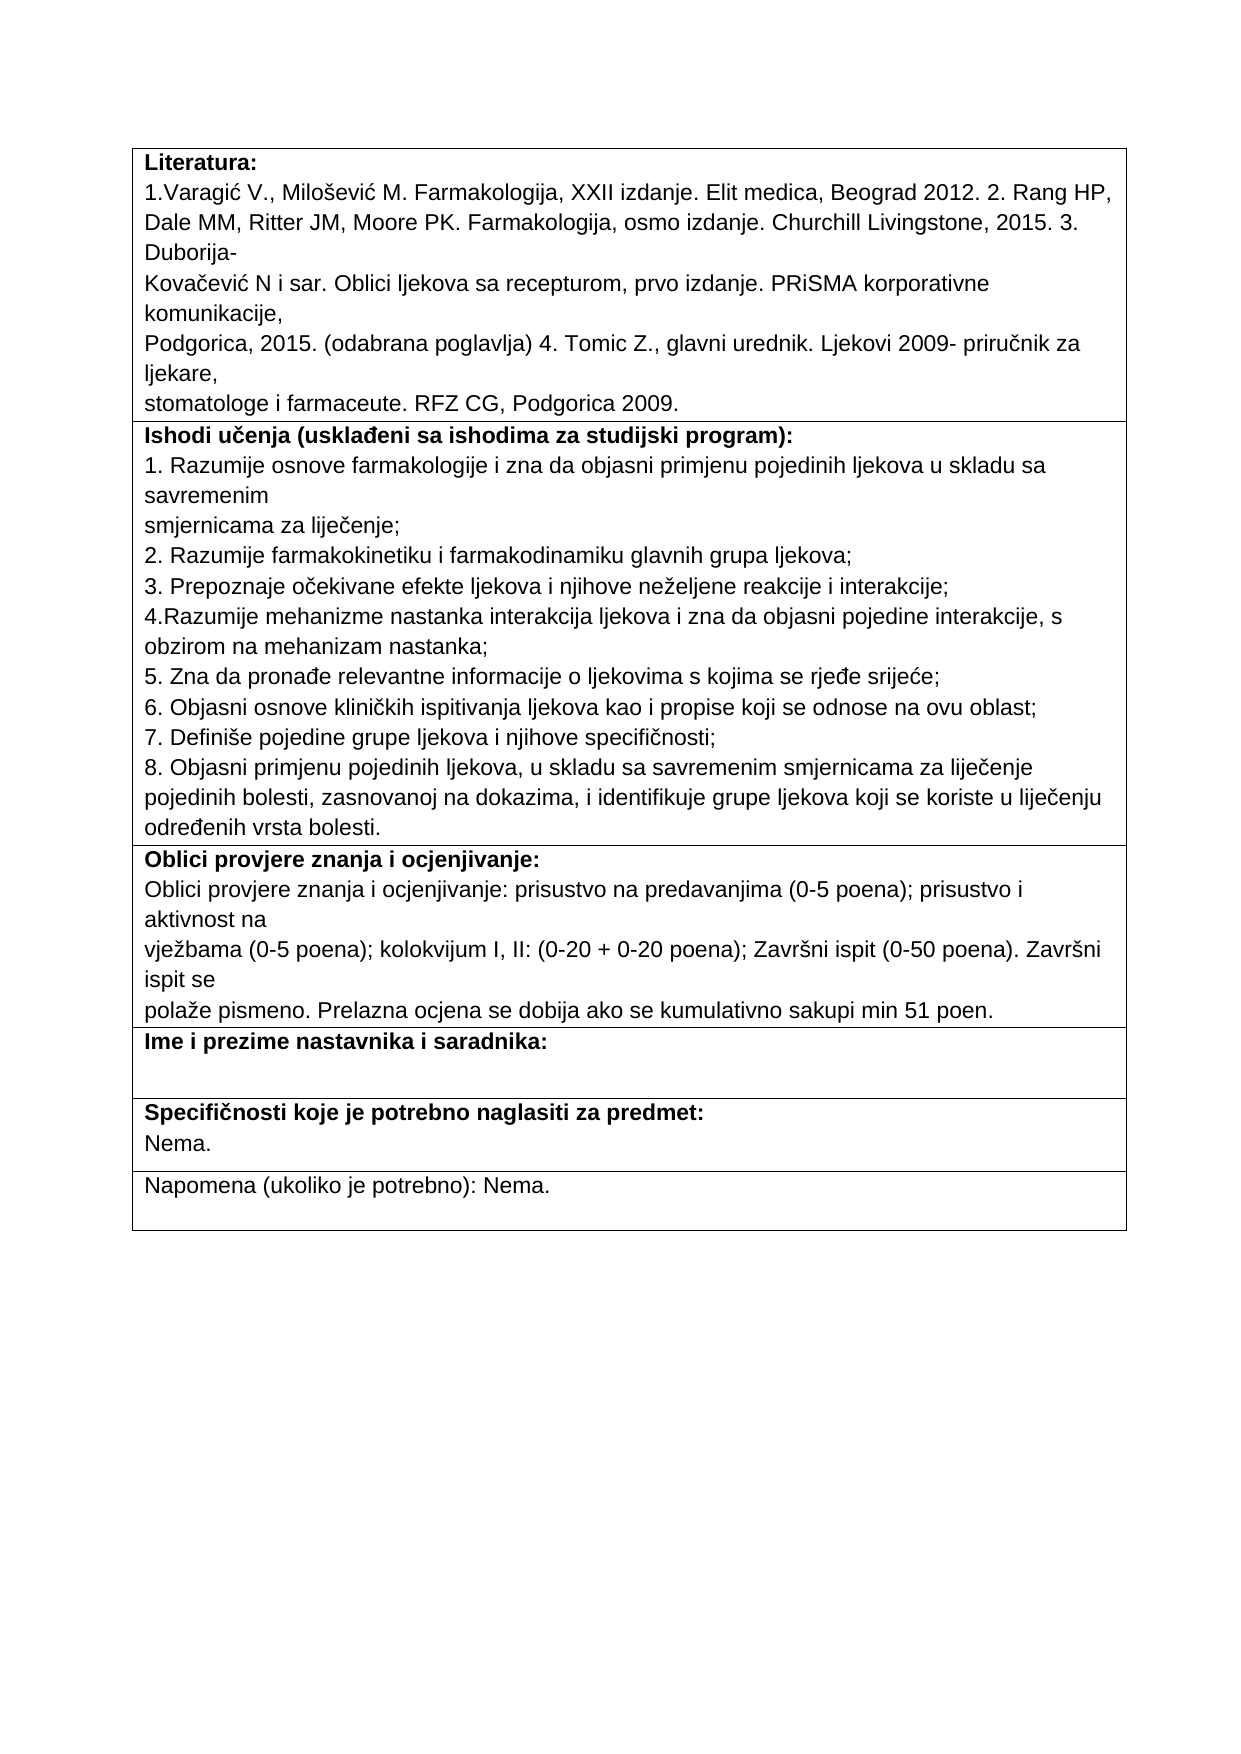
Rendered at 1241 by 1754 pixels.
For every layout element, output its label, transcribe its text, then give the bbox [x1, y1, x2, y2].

table_cell Oblici provjere znanja i ocjenjivanje: Oblici provjere znanja i ocjenjivanje: prisustvo na predavanjima (0-5 poena); prisustvo i aktivnost na vježbama (0-5 poena); kolokvijum I, II: (0-20 + 0-20 poena); Završni ispit (0-50 poena). Završni ispit se polaže pismeno. Prelazna ocjena se dobija ako se kumulativno sakupi min 51 poen. [133, 846, 1126, 1027]
table_cell Literatura: 1.Varagić V., Milošević M. Farmakologija, XXII izdanje. Elit medica, Beograd 2012. 2. Rang HP, Dale MM, Ritter JM, Moore PK. Farmakologija, osmo izdanje. Churchill Livingstone, 2015. 3. Duborija- Kovačević N i sar. Oblici ljekova sa recepturom, prvo izdanje. PRiSMA korporativne komunikacije, Podgorica, 2015. (odabrana poglavlja) 4. Tomic Z., glavni urednik. Ljekovi 2009- priručnik za ljekare, stomatologe i farmaceute. RFZ CG, Podgorica 2009. [133, 149, 1126, 421]
table_cell Ime i prezime nastavnika i saradnika: [133, 1028, 1126, 1098]
table_cell Ishodi učenja (usklađeni sa ishodima za studijski program): 1. Razumije osnove farmakologije i zna da objasni primjenu pojedinih ljekova u skladu sa savremenim smjernicama za liječenje; 2. Razumije farmakokinetiku i farmakodinamiku glavnih grupa ljekova; 3. Prepoznaje očekivane efekte ljekova i njihove neželjene reakcije i interakcije; 4.Razumije mehanizme nastanka interakcija ljekova i zna da objasni pojedine interakcije, s obzirom na mehanizam nastanka; 5. Zna da pronađe relevantne informacije o ljekovima s kojima se rjeđe srijeće; 6. Objasni osnove kliničkih ispitivanja ljekova kao i propise koji se odnose na ovu oblast; 7. Definiše pojedine grupe ljekova i njihove specifičnosti; 8. Objasni primjenu pojedinih ljekova, u skladu sa savremenim smjernicama za liječenje pojedinih bolesti, zasnovanoj na dokazima, i identifikuje grupe ljekova koji se koriste u liječenju određenih vrsta bolesti. [133, 422, 1126, 844]
table_cell Napomena (ukoliko je potrebno): Nema. [133, 1172, 1126, 1229]
table_cell Specifičnosti koje je potrebno naglasiti za predmet: Nema. [133, 1099, 1126, 1171]
